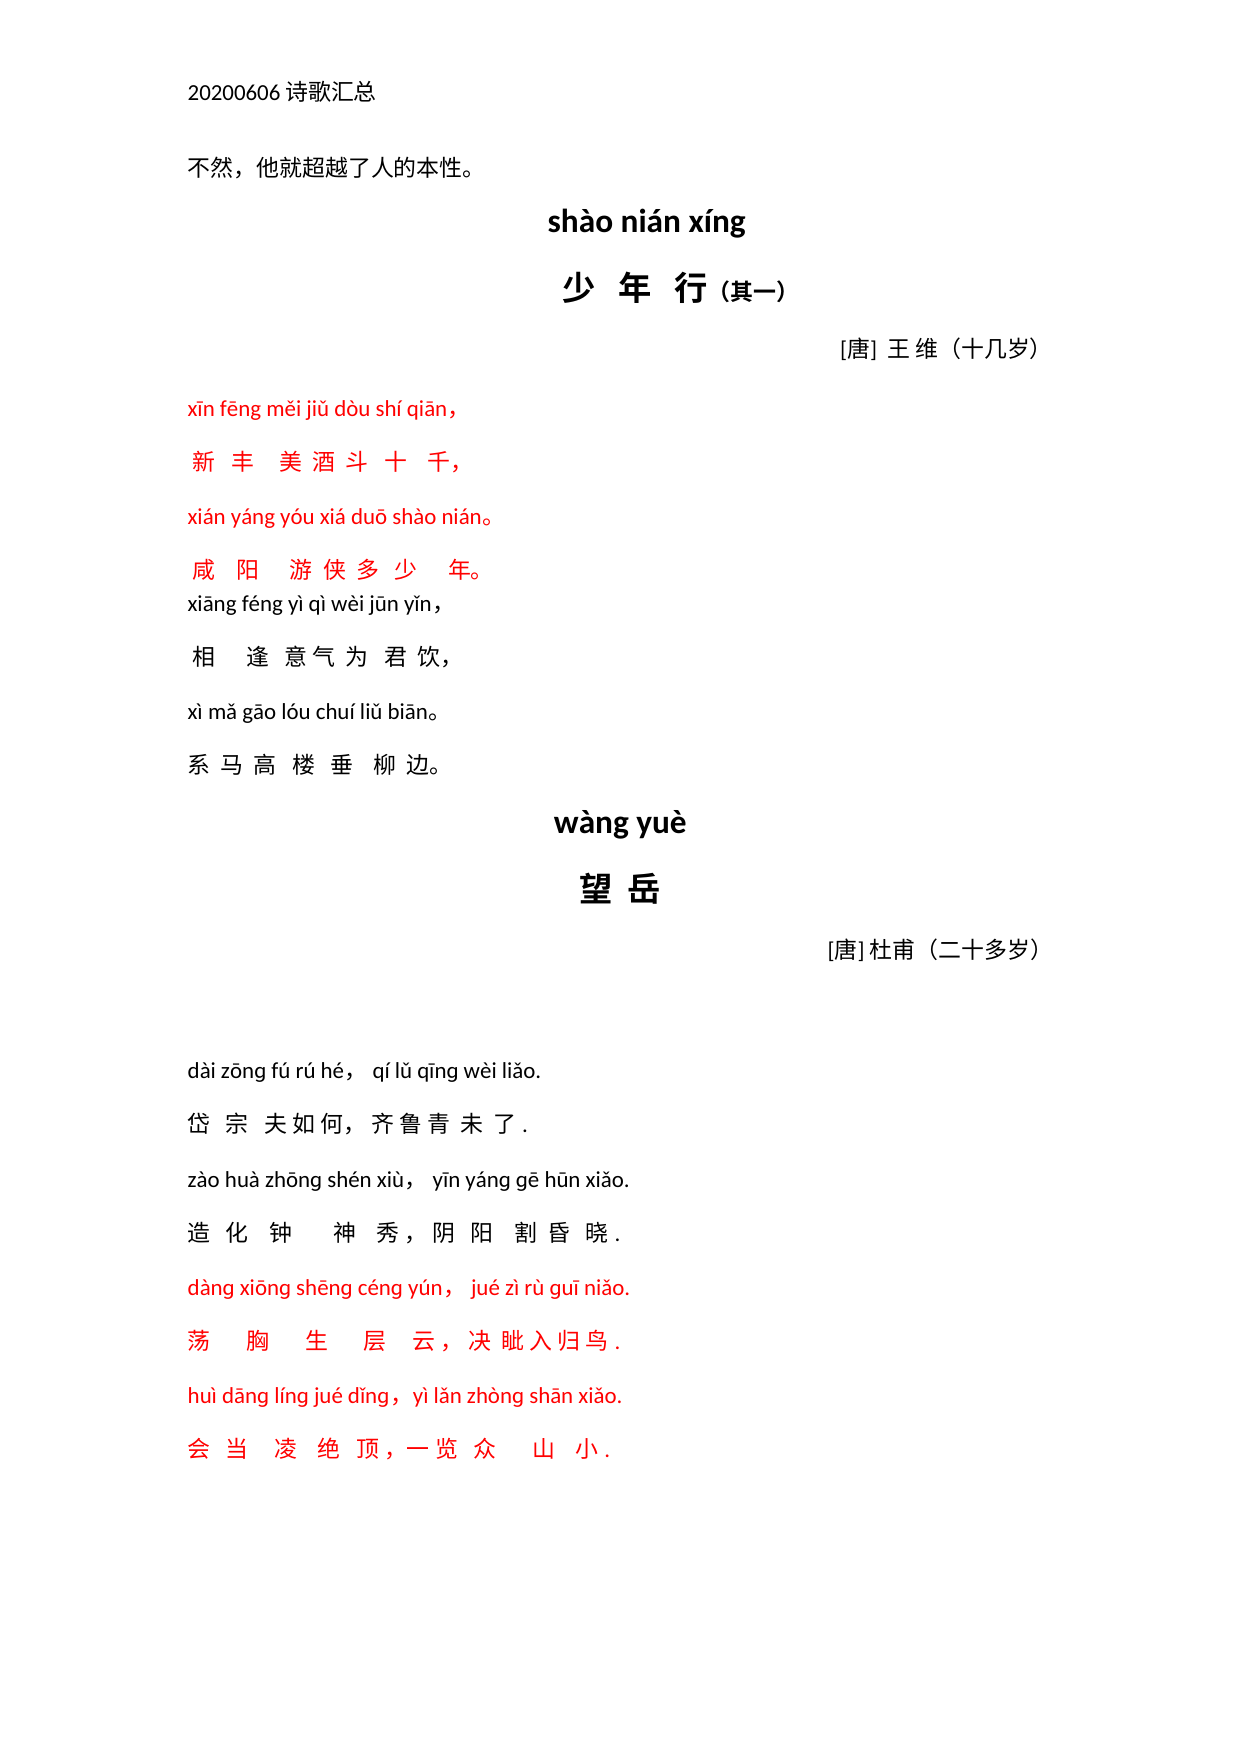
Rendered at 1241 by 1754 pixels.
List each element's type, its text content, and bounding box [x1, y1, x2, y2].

text 咸 阳 游 侠 多 少 年。 xiāng féng yì qì wèi jūn yǐn， [187, 552, 1053, 618]
text 系 马 高 楼 垂 柳 边。 [187, 747, 1053, 780]
text 造 化 钟 神 秀 ， 阴 阳 割 昏 晓 . [187, 1214, 1053, 1248]
text wàng yuè [187, 801, 1053, 842]
text 荡 胸 生 层 云 ， 决 眦 入 归 鸟 . [187, 1323, 1053, 1356]
text [唐] 杜甫（二十多岁） [187, 932, 1053, 965]
text huì dānɡ línɡ jué dǐnɡ，yì lǎn zhònɡ shān xiǎo. [187, 1377, 1053, 1410]
text xīn fēng měi jiǔ dòu shí qiān， [187, 389, 1053, 423]
text 新 丰 美 酒 斗 十 千， [187, 443, 1053, 477]
text 相 逢 意 气 为 君 饮， [187, 639, 1053, 672]
text [唐] 王 维（十几岁） [187, 331, 1053, 364]
text 会 当 凌 绝 顶 ，一 览 众 山 小 . [187, 1431, 1053, 1464]
text 望 岳 [187, 863, 1053, 911]
text shào nián xíng [187, 200, 1053, 241]
text dànɡ xiōnɡ shēnɡ cénɡ yún， jué zì rù ɡuī niǎo. [187, 1268, 1053, 1302]
text 不然，他就超越了人的本性。 [187, 150, 1053, 183]
text 少 年 行（其一） [187, 261, 1053, 310]
text xián yáng yóu xiá duō shào nián。 [187, 498, 1053, 531]
text 岱 宗 夫 如 何， 齐 鲁 青 未 了 . [187, 1106, 1053, 1139]
text zào huà zhōnɡ shén xiù， yīn yánɡ ɡē hūn xiǎo. [187, 1160, 1053, 1194]
text xì mǎ gāo lóu chuí liǔ biān。 [187, 693, 1053, 726]
text dài zōnɡ fú rú hé， qí lǔ qīnɡ wèi liǎo. [187, 1052, 1053, 1086]
